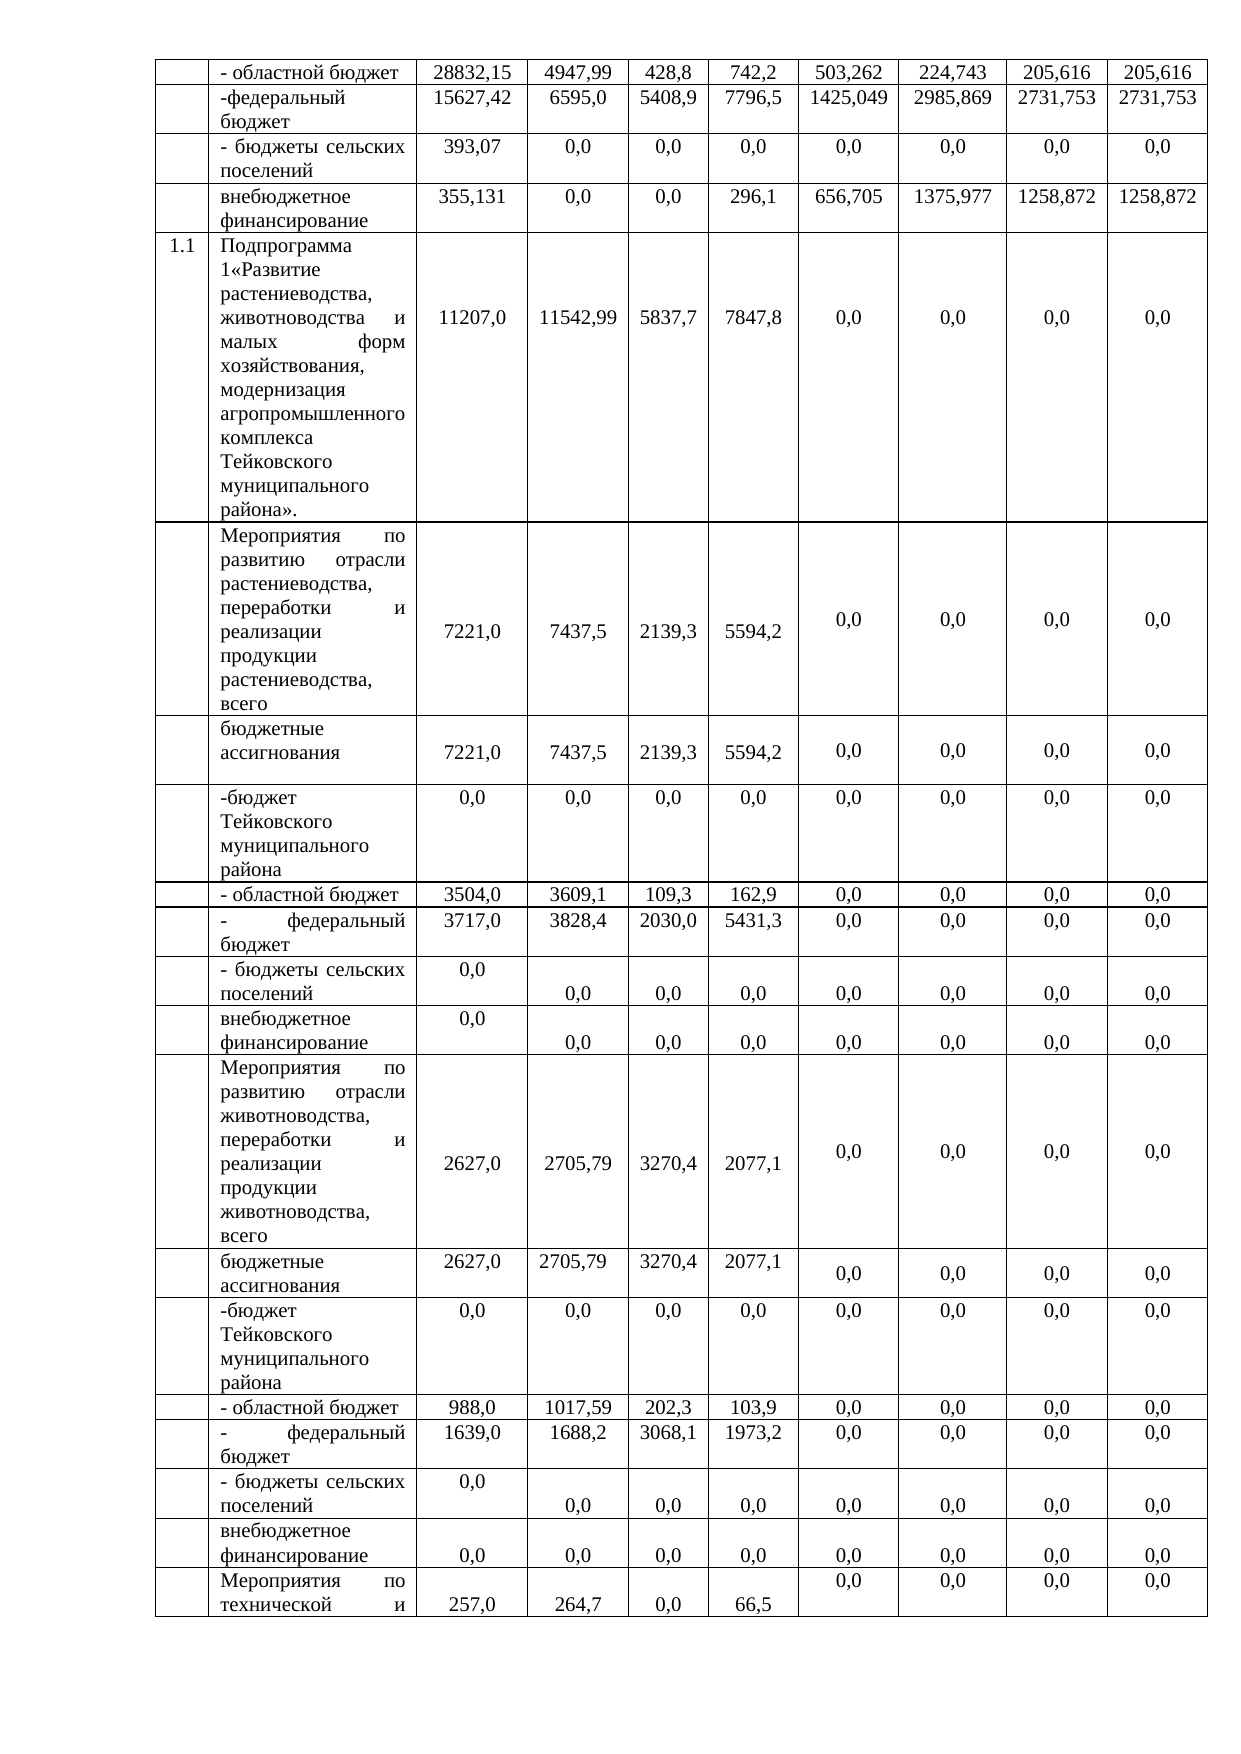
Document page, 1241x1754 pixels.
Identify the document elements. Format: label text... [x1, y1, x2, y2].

table_cell 2731,753 [1007, 85, 1107, 133]
table_cell 0,0 [1108, 1469, 1207, 1517]
table_cell -бюджет Тейковского муниципального района [209, 785, 416, 881]
table_cell [156, 1249, 208, 1297]
table_cell 6595,0 [528, 85, 628, 133]
table_cell 3828,4 [528, 908, 628, 956]
table_cell 0,0 [1007, 957, 1107, 1005]
table_cell 0,0 [417, 1006, 527, 1054]
table_cell 7221,0 [417, 523, 527, 715]
table_cell 3068,1 [629, 1420, 708, 1468]
table_cell внебюджетное финансирование [209, 1006, 416, 1054]
table_cell 656,705 [799, 184, 898, 232]
table_cell 66,5 [709, 1568, 798, 1616]
table_cell 0,0 [799, 785, 898, 881]
table_cell 11542,99 [528, 233, 628, 521]
table_cell 0,0 [899, 716, 1006, 784]
table_cell 0,0 [1007, 1519, 1107, 1567]
table_cell [156, 785, 208, 881]
table_cell 0,0 [1108, 1420, 1207, 1468]
table_cell 0,0 [1007, 134, 1107, 182]
table_cell 0,0 [1007, 523, 1107, 715]
table_cell - областной бюджет [209, 60, 416, 84]
table_cell 0,0 [528, 1519, 628, 1567]
table_cell [156, 1420, 208, 1468]
table_cell - областной бюджет [209, 1395, 416, 1419]
table_cell 7437,5 [528, 716, 628, 784]
table_cell 0,0 [528, 134, 628, 182]
table_cell 2705,79 [528, 1249, 628, 1297]
table_cell 0,0 [799, 1298, 898, 1394]
table_cell 0,0 [799, 523, 898, 715]
table_cell 1425,049 [799, 85, 898, 133]
table_cell 1375,977 [899, 184, 1006, 232]
table_cell 264,7 [528, 1568, 628, 1616]
table_cell 0,0 [799, 1469, 898, 1517]
table_cell 0,0 [528, 184, 628, 232]
table_cell 0,0 [1108, 1395, 1207, 1419]
table_cell 205,616 [1108, 60, 1207, 84]
table_cell 5408,9 [629, 85, 708, 133]
table_cell 296,1 [709, 184, 798, 232]
table_cell 2077,1 [709, 1055, 798, 1247]
table_cell 0,0 [629, 184, 708, 232]
table_cell 7796,5 [709, 85, 798, 133]
table_cell 0,0 [899, 523, 1006, 715]
table_cell 0,0 [799, 883, 898, 906]
table_cell [156, 1395, 208, 1419]
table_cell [209, 1568, 416, 1616]
table_cell 0,0 [1007, 1298, 1107, 1394]
table_cell 0,0 [417, 1519, 527, 1567]
table_cell 5594,2 [709, 716, 798, 784]
table_cell 0,0 [629, 134, 708, 182]
table_cell 0,0 [1108, 233, 1207, 521]
table_cell [156, 85, 208, 133]
table_cell 0,0 [709, 785, 798, 881]
table_cell 0,0 [709, 1006, 798, 1054]
table_cell 0,0 [899, 1006, 1006, 1054]
table_cell -федеральный бюджет [209, 85, 416, 133]
table_cell 0,0 [899, 1298, 1006, 1394]
table_cell 11207,0 [417, 233, 527, 521]
table_cell 0,0 [528, 1469, 628, 1517]
table_cell 257,0 [417, 1568, 527, 1616]
table_cell 0,0 [528, 1006, 628, 1054]
table_cell 2731,753 [1108, 85, 1207, 133]
table_cell 5837,7 [629, 233, 708, 521]
table_cell 0,0 [1108, 523, 1207, 715]
table_cell внебюджетное финансирование [209, 184, 416, 232]
table_cell [156, 1568, 208, 1616]
table_cell 162,9 [709, 883, 798, 906]
table_cell 1017,59 [528, 1395, 628, 1419]
table_cell 0,0 [1108, 883, 1207, 906]
table_cell 0,0 [709, 1298, 798, 1394]
table_cell 2077,1 [709, 1249, 798, 1297]
table_cell бюджетные ассигнования [209, 1249, 416, 1297]
table_cell 0,0 [1007, 1420, 1107, 1468]
table_cell 109,3 [629, 883, 708, 906]
table_cell [156, 1298, 208, 1394]
table_cell 0,0 [1007, 1249, 1107, 1297]
table_cell [156, 184, 208, 232]
table_cell 0,0 [799, 233, 898, 521]
table_cell 0,0 [1108, 785, 1207, 881]
table_cell 0,0 [1007, 1568, 1107, 1616]
table_cell - федеральный бюджет [209, 1420, 416, 1468]
table_cell 3717,0 [417, 908, 527, 956]
table_cell Мероприятия по развитию отрасли растениеводства, переработки и реализации продукции растениеводства, всего [209, 523, 416, 715]
table_cell 0,0 [799, 1568, 898, 1616]
table_cell 3609,1 [528, 883, 628, 906]
table_cell 0,0 [899, 1568, 1006, 1616]
table_cell 0,0 [799, 908, 898, 956]
table_cell 224,743 [899, 60, 1006, 84]
table_cell [156, 957, 208, 1005]
table_cell внебюджетное финансирование [209, 1519, 416, 1567]
table_cell 742,2 [709, 60, 798, 84]
table_cell [156, 1519, 208, 1567]
table_cell 2985,869 [899, 85, 1006, 133]
table_cell 0,0 [899, 908, 1006, 956]
table_cell 0,0 [899, 883, 1006, 906]
table_cell - бюджеты сельских поселений [209, 1469, 416, 1517]
table_cell 1688,2 [528, 1420, 628, 1468]
table_cell 28832,15 [417, 60, 527, 84]
table_cell 0,0 [629, 1006, 708, 1054]
table_cell 15627,42 [417, 85, 527, 133]
table_cell 0,0 [899, 1420, 1006, 1468]
table_cell 503,262 [799, 60, 898, 84]
table_cell 393,07 [417, 134, 527, 182]
table_cell 0,0 [799, 1420, 898, 1468]
table_cell 0,0 [709, 1469, 798, 1517]
table_cell 0,0 [899, 233, 1006, 521]
table_cell 988,0 [417, 1395, 527, 1419]
table_cell 7437,5 [528, 523, 628, 715]
table_cell 0,0 [709, 134, 798, 182]
table_cell 0,0 [1108, 1568, 1207, 1616]
table_cell 0,0 [629, 785, 708, 881]
table_cell 355,131 [417, 184, 527, 232]
table_cell 0,0 [417, 785, 527, 881]
table_cell 0,0 [1108, 134, 1207, 182]
table_cell Подпрограмма 1«Развитие растениеводства, животноводства и малых форм хозяйствования, модернизация агропромышленного комплекса Тейковского муниципального района». [209, 233, 416, 521]
table_cell 0,0 [1007, 1006, 1107, 1054]
table_cell 7221,0 [417, 716, 527, 784]
table_cell 3270,4 [629, 1055, 708, 1247]
table_cell 2705,79 [528, 1055, 628, 1247]
table_cell 3504,0 [417, 883, 527, 906]
table_cell 428,8 [629, 60, 708, 84]
table_cell 0,0 [629, 1568, 708, 1616]
table_cell -бюджет Тейковского муниципального района [209, 1298, 416, 1394]
table_cell 0,0 [799, 1006, 898, 1054]
table_cell 0,0 [1007, 1055, 1107, 1247]
table_cell 0,0 [709, 1519, 798, 1567]
table_cell 0,0 [1108, 1006, 1207, 1054]
table_cell [156, 60, 208, 84]
table_cell [156, 134, 208, 182]
table_cell 0,0 [899, 785, 1006, 881]
table_cell 1.1 [156, 233, 208, 521]
table_cell 0,0 [799, 1249, 898, 1297]
table_cell 0,0 [1007, 716, 1107, 784]
table_cell 0,0 [528, 785, 628, 881]
table_cell - областной бюджет [209, 883, 416, 906]
table_cell 0,0 [1108, 908, 1207, 956]
table_cell 0,0 [799, 716, 898, 784]
table_cell 0,0 [1007, 1469, 1107, 1517]
table_cell 0,0 [629, 1519, 708, 1567]
table_cell 0,0 [1007, 233, 1107, 521]
table_cell 0,0 [629, 957, 708, 1005]
table_cell [156, 908, 208, 956]
table_cell 0,0 [799, 1395, 898, 1419]
table_cell 2627,0 [417, 1055, 527, 1247]
table_cell [156, 716, 208, 784]
table_cell 0,0 [799, 957, 898, 1005]
table_cell 4947,99 [528, 60, 628, 84]
table_cell - бюджеты сельских поселений [209, 957, 416, 1005]
table_cell [156, 1469, 208, 1517]
table_cell 0,0 [629, 1469, 708, 1517]
table_cell 0,0 [1108, 957, 1207, 1005]
table_cell 1258,872 [1108, 184, 1207, 232]
table_cell 0,0 [1108, 716, 1207, 784]
table_cell 0,0 [417, 1298, 527, 1394]
table_cell 2627,0 [417, 1249, 527, 1297]
table_cell 0,0 [1007, 883, 1107, 906]
table_cell 202,3 [629, 1395, 708, 1419]
table_cell 0,0 [709, 957, 798, 1005]
table_cell 0,0 [417, 1469, 527, 1517]
table_cell 0,0 [799, 134, 898, 182]
table_cell 2139,3 [629, 523, 708, 715]
table_cell - бюджеты сельских поселений [209, 134, 416, 182]
table_cell 205,616 [1007, 60, 1107, 84]
table_cell 2139,3 [629, 716, 708, 784]
table_cell 0,0 [799, 1519, 898, 1567]
table_cell [156, 1006, 208, 1054]
table_cell 2030,0 [629, 908, 708, 956]
table_cell 1639,0 [417, 1420, 527, 1468]
table_cell 0,0 [528, 957, 628, 1005]
table_cell 0,0 [1007, 908, 1107, 956]
table_cell Мероприятия по развитию отрасли животноводства, переработки и реализации продукции животноводства, всего [209, 1055, 416, 1247]
table_cell 0,0 [528, 1298, 628, 1394]
table_cell 0,0 [899, 1469, 1006, 1517]
table_cell 0,0 [1108, 1249, 1207, 1297]
table_cell 0,0 [1007, 785, 1107, 881]
table_cell 0,0 [899, 1519, 1006, 1567]
table_cell 3270,4 [629, 1249, 708, 1297]
table_cell 0,0 [899, 1249, 1006, 1297]
table_cell - федеральный бюджет [209, 908, 416, 956]
table_cell 0,0 [417, 957, 527, 1005]
table_cell [156, 523, 208, 715]
table_cell 0,0 [629, 1298, 708, 1394]
table_cell 7847,8 [709, 233, 798, 521]
table_cell 5594,2 [709, 523, 798, 715]
table_cell 1258,872 [1007, 184, 1107, 232]
table_cell 0,0 [1108, 1298, 1207, 1394]
table_cell 0,0 [899, 134, 1006, 182]
table_cell 0,0 [1007, 1395, 1107, 1419]
table_cell 0,0 [1108, 1055, 1207, 1247]
table_cell 0,0 [899, 1395, 1006, 1419]
table_cell 0,0 [899, 1055, 1006, 1247]
table_cell [156, 1055, 208, 1247]
table_cell 0,0 [799, 1055, 898, 1247]
table_cell [156, 883, 208, 906]
table_cell 103,9 [709, 1395, 798, 1419]
table_cell 5431,3 [709, 908, 798, 956]
table_cell 0,0 [1108, 1519, 1207, 1567]
table_cell бюджетные ассигнования [209, 716, 416, 784]
table_cell 1973,2 [709, 1420, 798, 1468]
table_cell 0,0 [899, 957, 1006, 1005]
